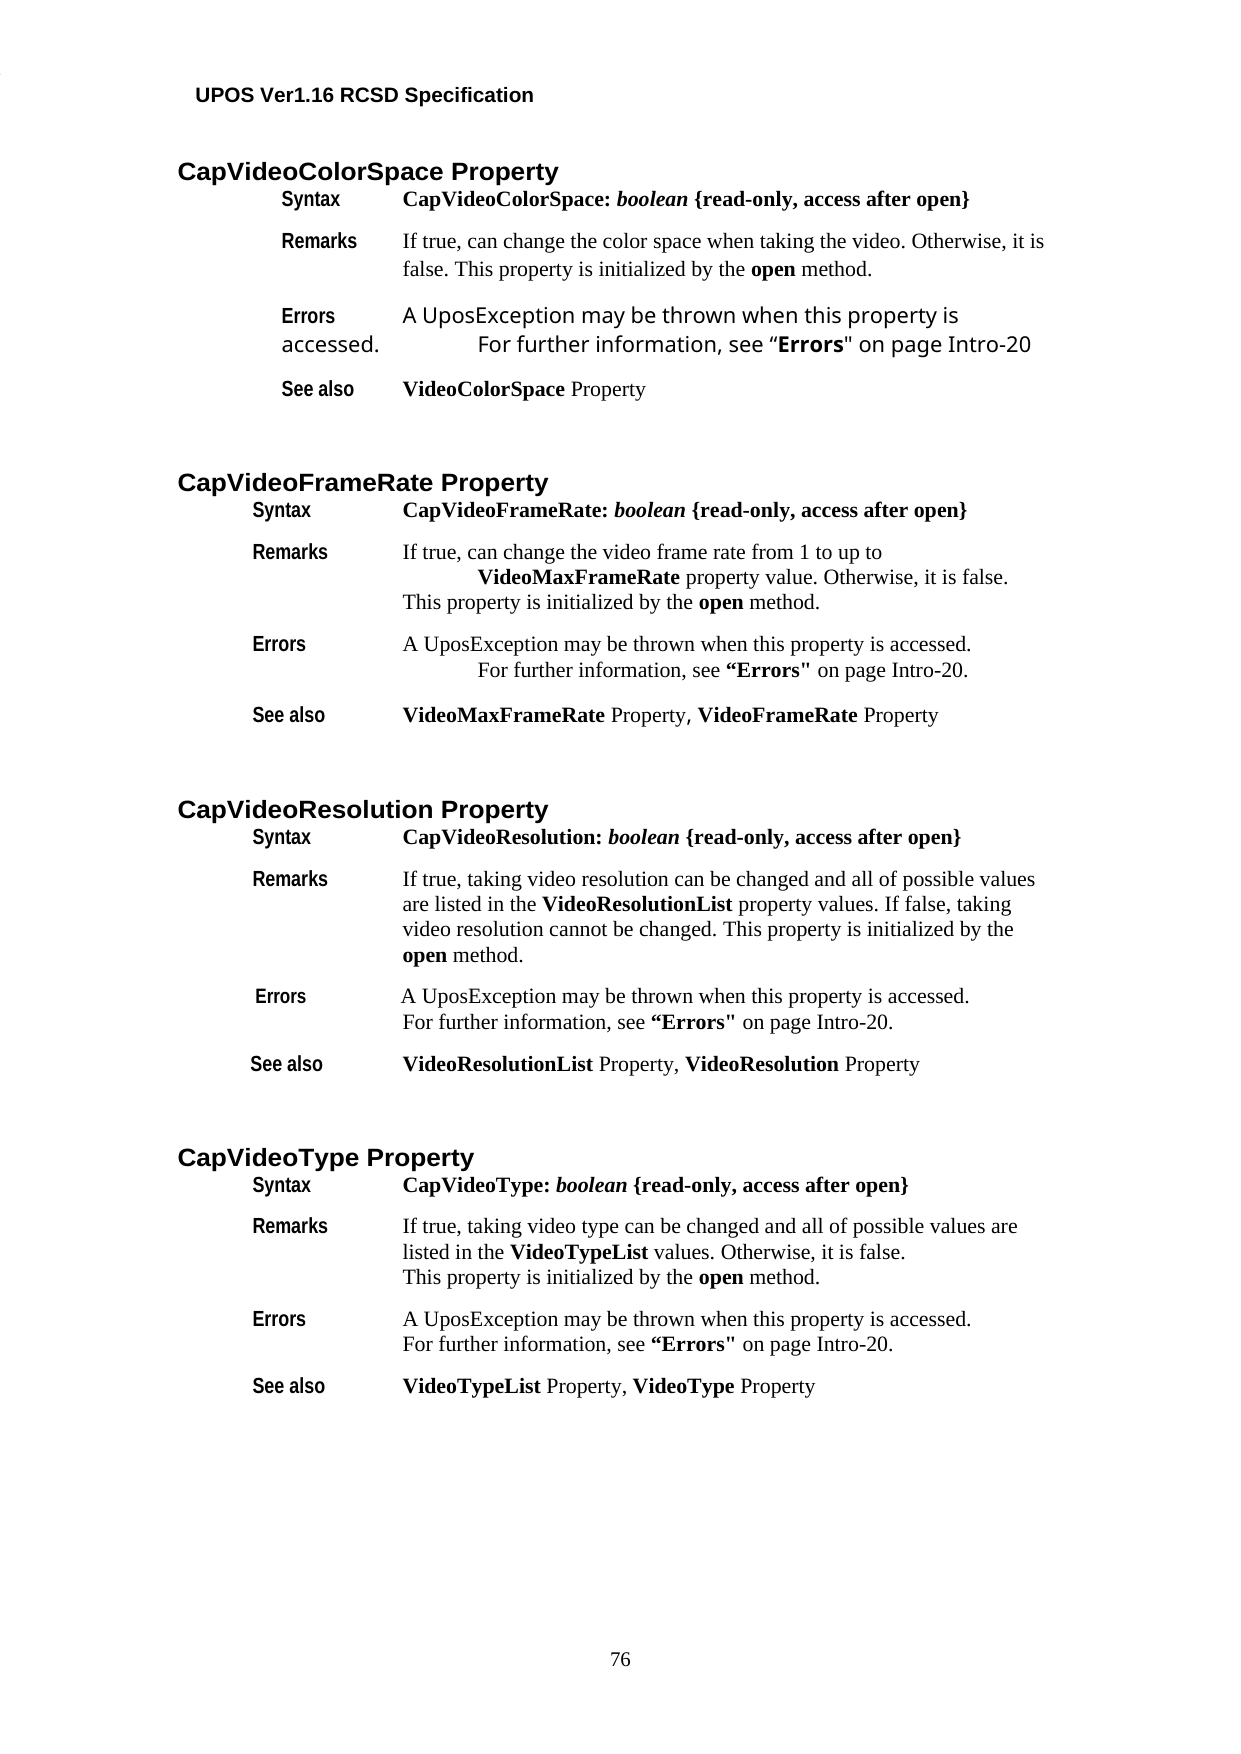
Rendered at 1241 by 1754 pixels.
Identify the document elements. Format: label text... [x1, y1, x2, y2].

text Remarks If true, can change the color space when taking the video. Otherwise, it is false. This property is initialized by the open method. [169, 228, 1063, 283]
subtitle CapVideoType Property [177, 1143, 1063, 1171]
text Errors A UposException may be thrown when this property is accessed. For further information, see “Errors" on page Intro-20. [231, 983, 1063, 1034]
text See also VideoResolutionList Property, VideoResolution Property [190, 1051, 1063, 1076]
text Syntax CapVideoFrameRate: boolean {read-only, access after open} [200, 497, 1063, 522]
subtitle CapVideoResolution Property [177, 795, 1063, 824]
text Errors A UposException may be thrown when this property is accessed. For further information, see “Errors" on page Intro-20 [169, 300, 1063, 359]
text See also VideoColorSpace Property [169, 376, 1063, 401]
text Errors A UposException may be thrown when this property is accessed. For further information, see “Errors" on page Intro-20. [190, 631, 1063, 682]
subtitle CapVideoFrameRate Property [177, 468, 1063, 497]
text Remarks If true, taking video type can be changed and all of possible values are listed in the VideoTypeList values. Otherwise, it is false. This property is initialized by the open method. [190, 1213, 1063, 1289]
text Syntax CapVideoColorSpace: boolean {read-only, access after open} [169, 186, 1063, 211]
text Syntax CapVideoType: boolean {read-only, access after open} [190, 1171, 1063, 1197]
text Remarks If true, can change the video frame rate from 1 to up to VideoMaxFrameRate property value. Otherwise, it is false. This property is initialized by the open method. [177, 539, 1063, 614]
text Syntax CapVideoResolution: boolean {read-only, access after open} [190, 824, 1063, 849]
text See also VideoMaxFrameRate Property, VideoFrameRate Property [190, 698, 1063, 728]
text Errors A UposException may be thrown when this property is accessed. For further information, see “Errors" on page Intro-20. [252, 1306, 1063, 1356]
subtitle CapVideoColorSpace Property [177, 157, 1063, 186]
text See also VideoTypeList Property, VideoType Property [190, 1373, 1063, 1398]
text Remarks If true, taking video resolution can be changed and all of possible values are listed in the VideoResolutionList property values. If false, taking video resolution cannot be changed. This property is initialized by the open method. [252, 866, 1063, 967]
